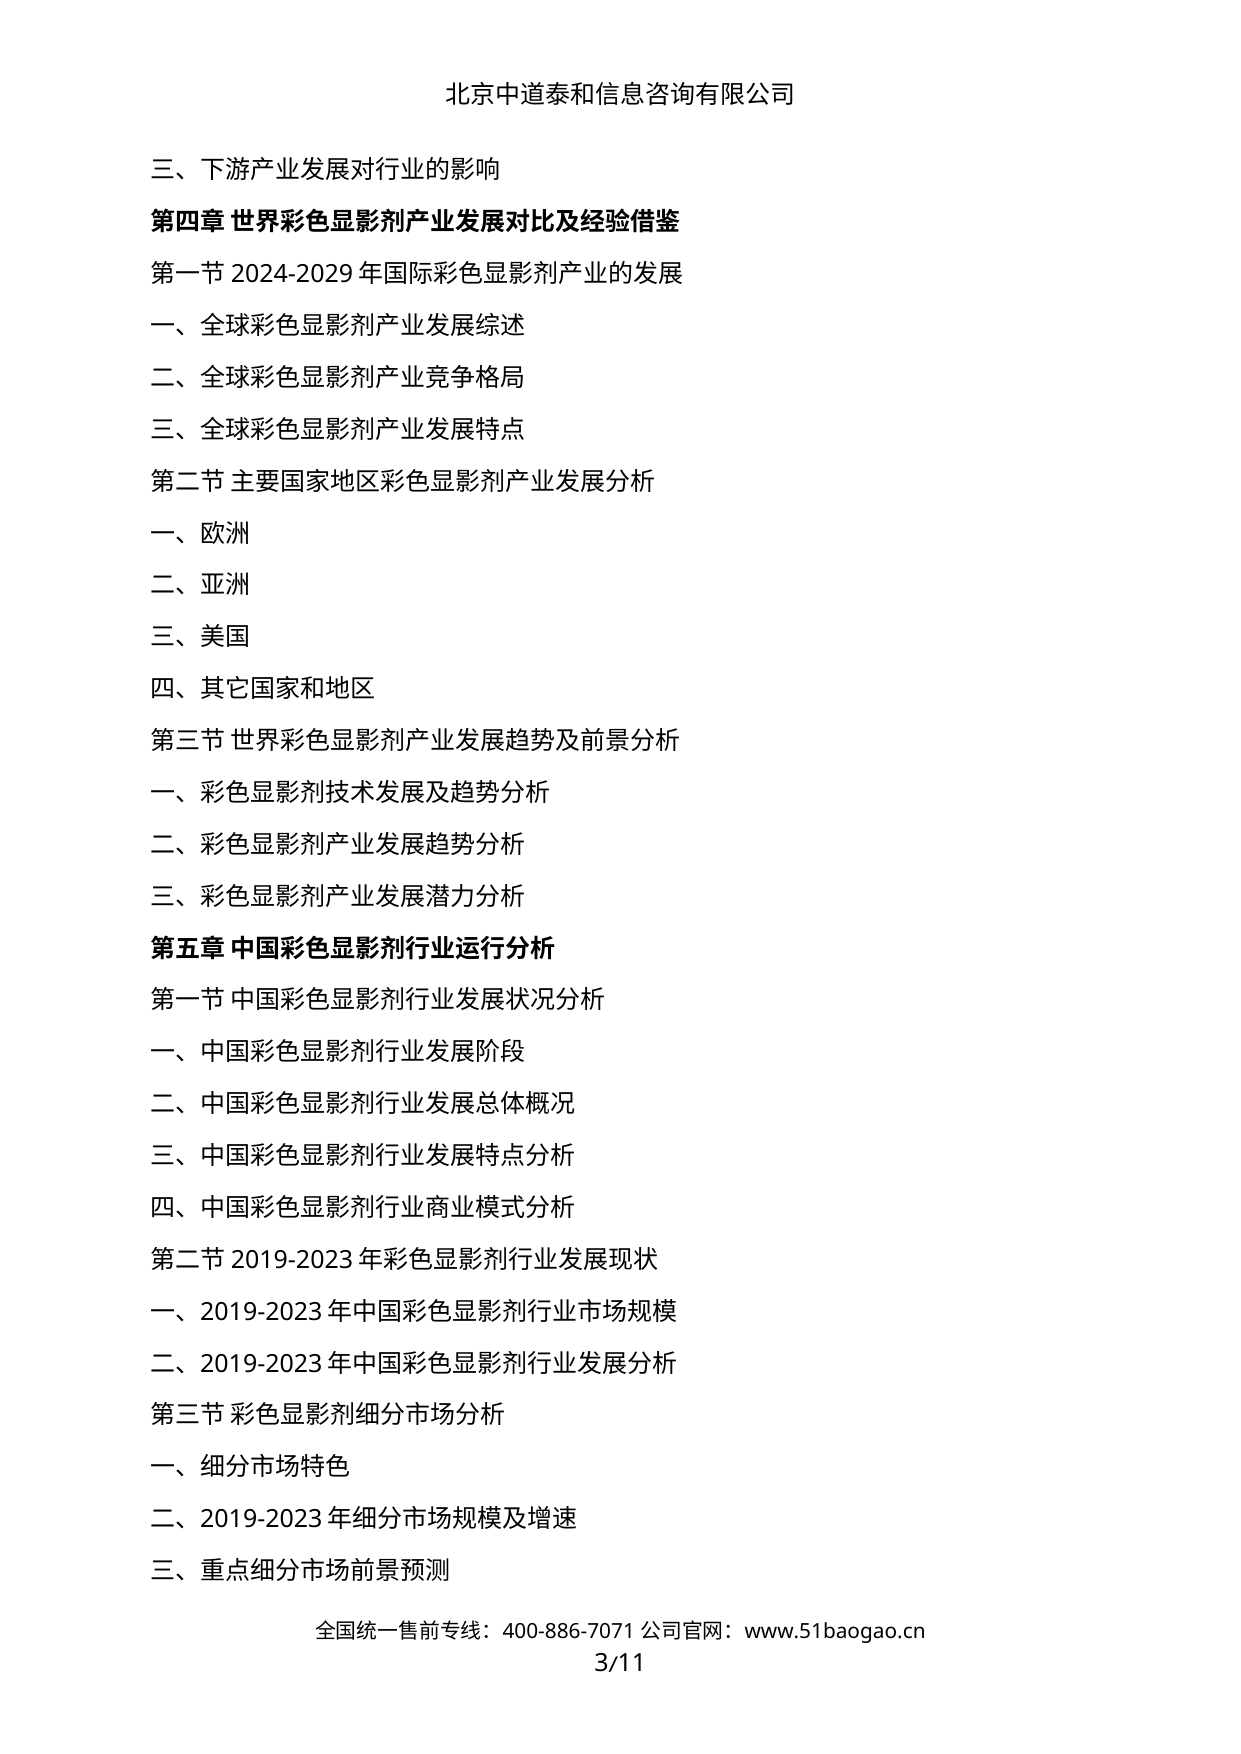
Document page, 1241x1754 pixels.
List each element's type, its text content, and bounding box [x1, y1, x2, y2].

text 三、美国 [150, 617, 1090, 653]
text 二、2019-2023年中国彩色显影剂行业发展分析 [150, 1343, 1090, 1379]
text 第三节 彩色显影剂细分市场分析 [150, 1395, 1090, 1431]
text 二、亚洲 [150, 565, 1090, 601]
text 二、中国彩色显影剂行业发展总体概况 [150, 1084, 1090, 1120]
text 第二节 主要国家地区彩色显影剂产业发展分析 [150, 461, 1090, 497]
text 第四章 世界彩色显影剂产业发展对比及经验借鉴 [150, 202, 1090, 238]
text 一、欧洲 [150, 513, 1090, 549]
text 二、全球彩色显影剂产业竞争格局 [150, 357, 1090, 394]
text 一、彩色显影剂技术发展及趋势分析 [150, 772, 1090, 809]
text 一、中国彩色显影剂行业发展阶段 [150, 1032, 1090, 1068]
text 第二节 2019-2023年彩色显影剂行业发展现状 [150, 1239, 1090, 1276]
text 三、彩色显影剂产业发展潜力分析 [150, 876, 1090, 912]
text 二、2019-2023年细分市场规模及增速 [150, 1499, 1090, 1535]
text 三、重点细分市场前景预测 [150, 1551, 1090, 1587]
text 二、彩色显影剂产业发展趋势分析 [150, 824, 1090, 861]
text 三、全球彩色显影剂产业发展特点 [150, 409, 1090, 446]
text 第一节 中国彩色显影剂行业发展状况分析 [150, 980, 1090, 1016]
text 第五章 中国彩色显影剂行业运行分析 [150, 928, 1090, 964]
text 三、中国彩色显影剂行业发展特点分析 [150, 1136, 1090, 1172]
text 一、细分市场特色 [150, 1447, 1090, 1483]
text 四、其它国家和地区 [150, 669, 1090, 705]
text 一、2019-2023年中国彩色显影剂行业市场规模 [150, 1291, 1090, 1327]
text 第三节 世界彩色显影剂产业发展趋势及前景分析 [150, 721, 1090, 757]
text 第一节 2024-2029年国际彩色显影剂产业的发展 [150, 254, 1090, 290]
text 一、全球彩色显影剂产业发展综述 [150, 306, 1090, 342]
text 三、下游产业发展对行业的影响 [150, 150, 1090, 186]
text 四、中国彩色显影剂行业商业模式分析 [150, 1187, 1090, 1224]
